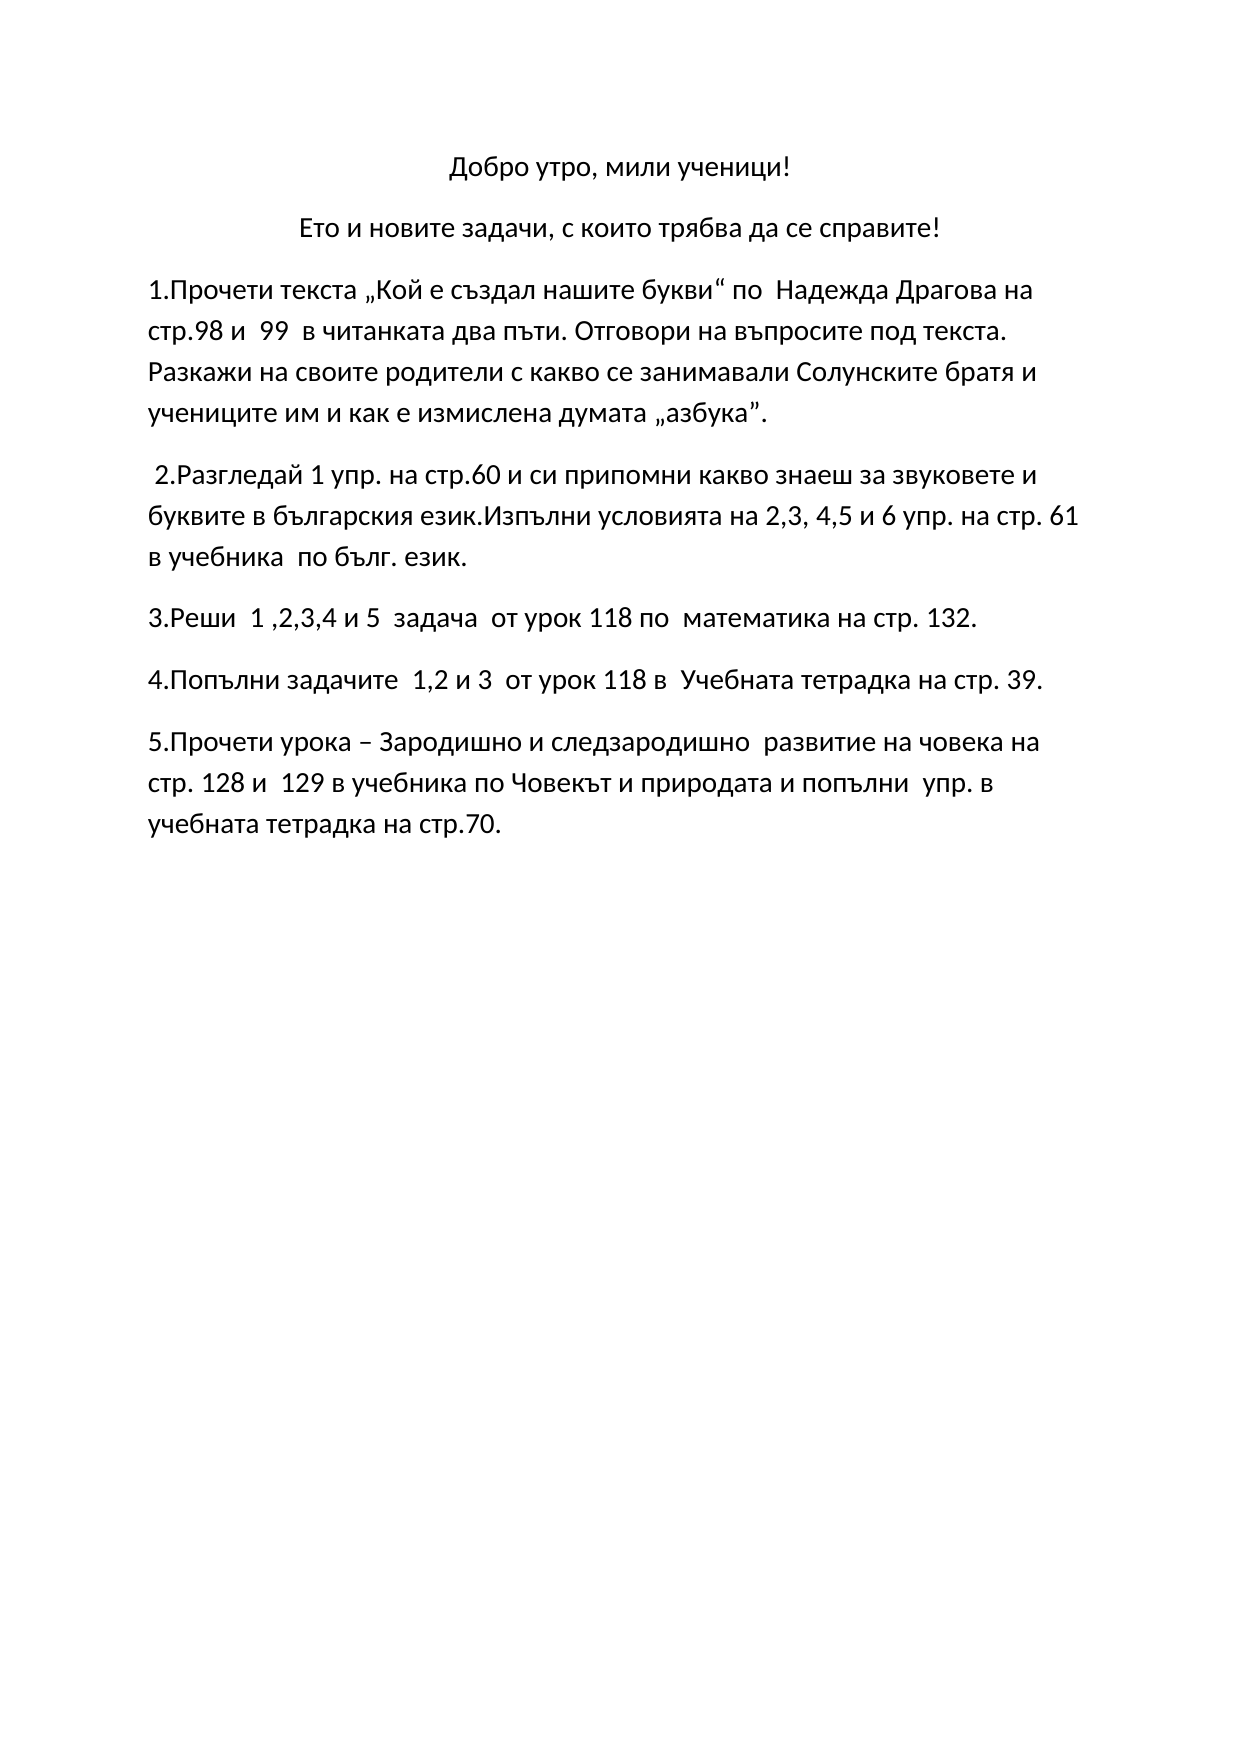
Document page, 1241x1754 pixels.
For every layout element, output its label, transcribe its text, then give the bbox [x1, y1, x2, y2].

text 4.Попълни задачите 1,2 и 3 от урок 118 в Учебната тетрадка на стр. 39. [148, 661, 1093, 697]
text Ето и новите задачи, с които трябва да се справите! [148, 209, 1093, 245]
text 1.Прочети текста „Кой е създал нашите букви“ по Надежда Драгова на стр.98 и 99 в читанката два пъти. Отговори на въпросите под текста. Разкажи на своите родители с какво се занимавали Солунските братя и учениците им и как е измислена думата „азбука”. [148, 271, 1093, 429]
text 2.Разгледай 1 упр. на стр.60 и си припомни какво знаеш за звуковете и буквите в българския език.Изпълни условията на 2,3, 4,5 и 6 упр. на стр. 61 в учебника по бълг. език. [148, 456, 1093, 573]
text 3.Реши 1 ,2,3,4 и 5 задача от урок 118 по математика на стр. 132. [148, 599, 1093, 635]
text 5.Прочети урока – Зародишно и следзародишно развитие на човека на стр. 128 и 129 в учебника по Човекът и природата и попълни упр. в учебната тетрадка на стр.70. [148, 723, 1093, 840]
text Добро утро, мили ученици! [148, 148, 1093, 183]
